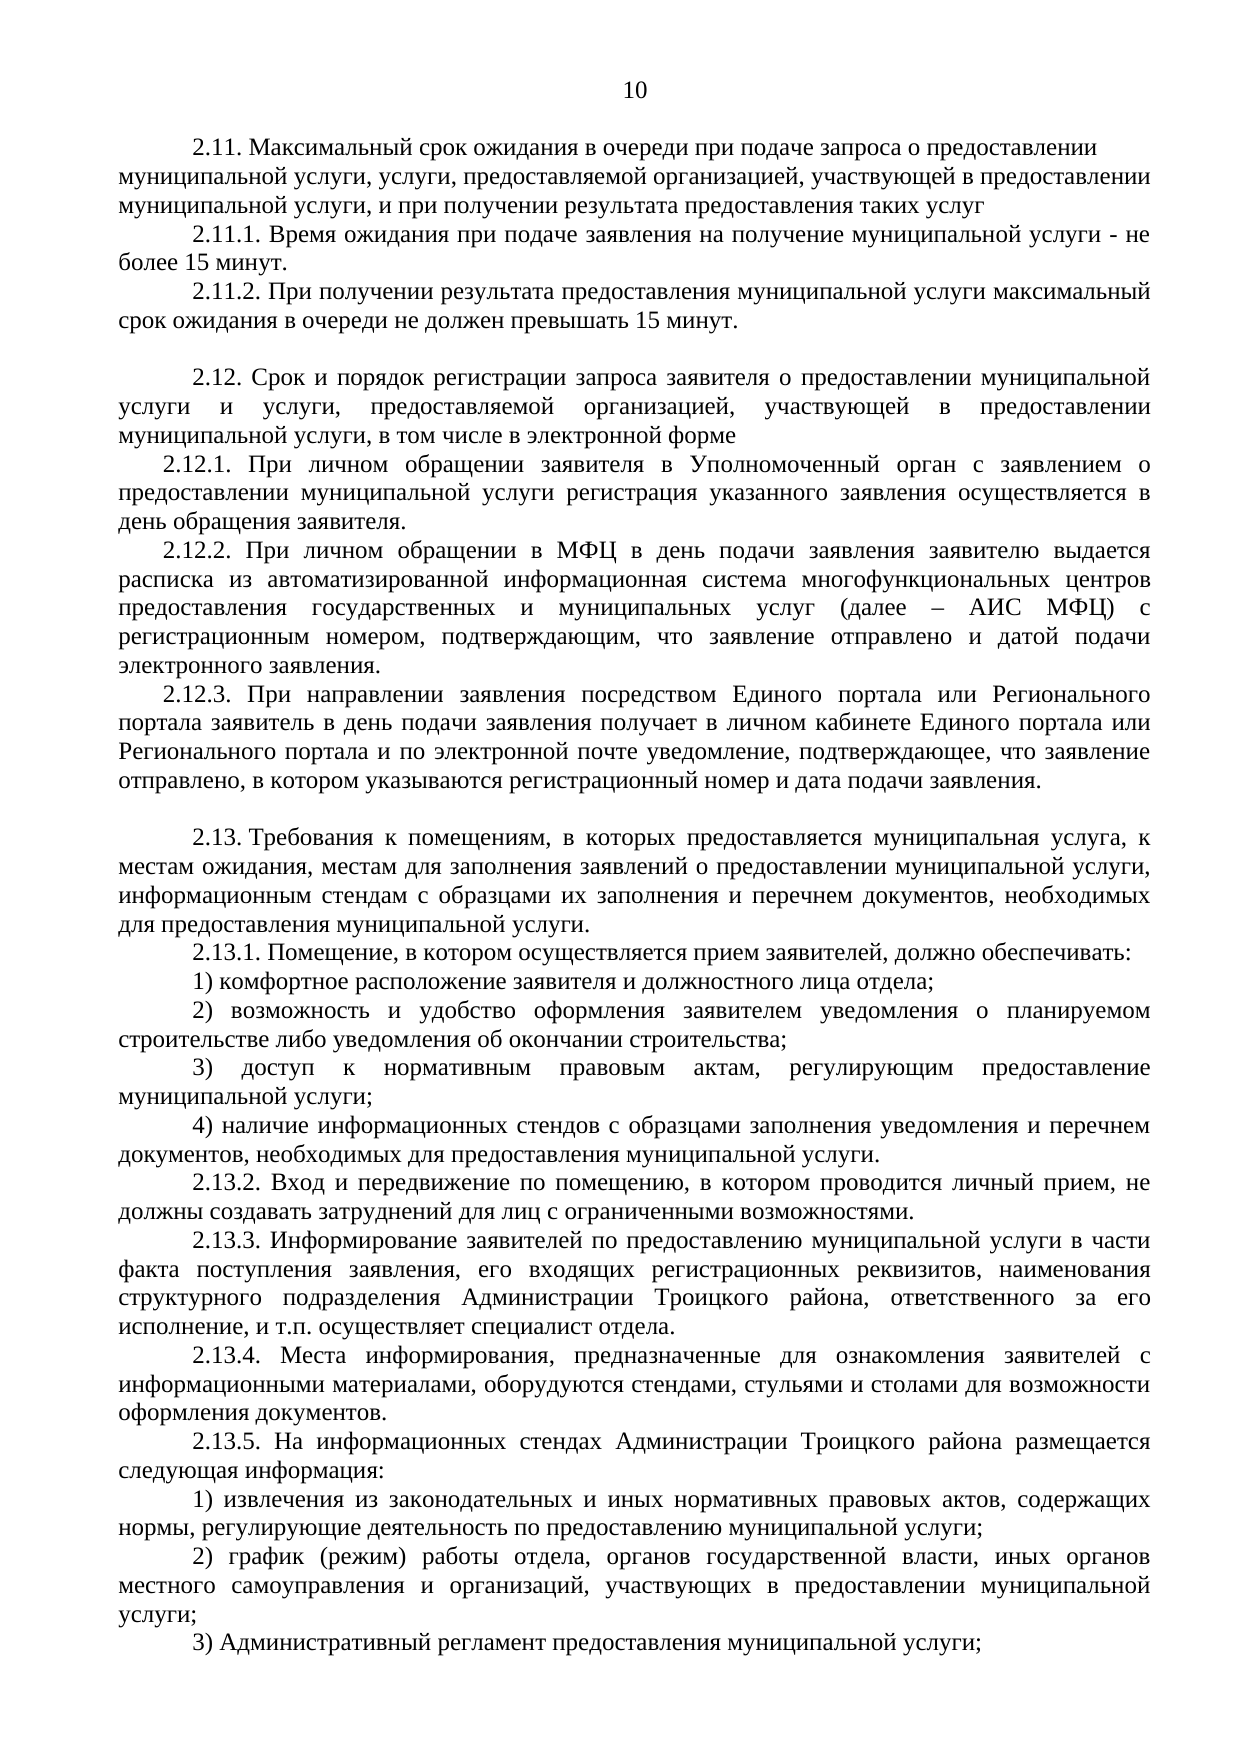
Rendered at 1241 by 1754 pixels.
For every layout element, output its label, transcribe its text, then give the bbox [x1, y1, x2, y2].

text 2.12.1. При личном обращении заявителя в Уполномоченный орган с заявлением о предоставлении муниципальной услуги регистрация указанного заявления осуществляется в день обращения заявителя. [118, 449, 1152, 535]
text 2.12.2. При личном обращении в МФЦ в день подачи заявления заявителю выдается расписка из автоматизированной информационная система многофункциональных центров предоставления государственных и муниципальных услуг (далее – АИС МФЦ) с регистрационным номером, подтверждающим, что заявление отправлено и датой подачи электронного заявления. [118, 535, 1152, 679]
text 1) извлечения из законодательных и иных нормативных правовых актов, содержащих нормы, регулирующие деятельность по предоставлению муниципальной услуги; [118, 1484, 1152, 1541]
text 4) наличие информационных стендов с образцами заполнения уведомления и перечнем документов, необходимых для предоставления муниципальной услуги. [118, 1110, 1152, 1167]
text 2) график (режим) работы отдела, органов государственной власти, иных органов местного самоуправления и организаций, участвующих в предоставлении муниципальной услуги; [118, 1541, 1152, 1627]
text 3) доступ к нормативным правовым актам, регулирующим предоставление муниципальной услуги; [118, 1052, 1152, 1110]
text 2) возможность и удобство оформления заявителем уведомления о планируемом строительстве либо уведомления об окончании строительства; [118, 995, 1152, 1052]
text 3) Административный регламент предоставления муниципальной услуги; [118, 1627, 1152, 1656]
text 2.11. Максимальный срок ожидания в очереди при подаче запроса о предоставлении муниципальной услуги, услуги, предоставляемой организацией, участвующей в предоставлении муниципальной услуги, и при получении результата предоставления таких услуг [118, 132, 1152, 219]
text 2.13.3. Информирование заявителей по предоставлению муниципальной услуги в части факта поступления заявления, его входящих регистрационных реквизитов, наименования структурного подразделения Администрации Троицкого района, ответственного за его исполнение, и т.п. осуществляет специалист отдела. [118, 1225, 1152, 1340]
text 2.13.2. Вход и передвижение по помещению, в котором проводится личный прием, не должны создавать затруднений для лиц с ограниченными возможностями. [118, 1167, 1152, 1225]
text 1) комфортное расположение заявителя и должностного лица отдела; [118, 966, 1152, 995]
text 2.12. Срок и порядок регистрации запроса заявителя о предоставлении муниципальной услуги и услуги, предоставляемой организацией, участвующей в предоставлении муниципальной услуги, в том числе в электронной форме [118, 362, 1152, 449]
text 2.13.1. Помещение, в котором осуществляется прием заявителей, должно обеспечивать: [118, 937, 1152, 966]
text 2.11.2. При получении результата предоставления муниципальной услуги максимальный срок ожидания в очереди не должен превышать 15 минут. [118, 276, 1152, 334]
text 2.13. Требования к помещениям, в которых предоставляется муниципальная услуга, к местам ожидания, местам для заполнения заявлений о предоставлении муниципальной услуги, информационным стендам с образцами их заполнения и перечнем документов, необходимых для предоставления муниципальной услуги. [118, 822, 1152, 937]
text 2.12.3. При направлении заявления посредством Единого портала или Регионального портала заявитель в день подачи заявления получает в личном кабинете Единого портала или Регионального портала и по электронной почте уведомление, подтверждающее, что заявление отправлено, в котором указываются регистрационный номер и дата подачи заявления. [118, 679, 1152, 794]
text 2.13.5. На информационных стендах Администрации Троицкого района размещается следующая информация: [118, 1426, 1152, 1484]
text 2.11.1. Время ожидания при подаче заявления на получение муниципальной услуги - не более 15 минут. [118, 219, 1152, 276]
text 2.13.4. Места информирования, предназначенные для ознакомления заявителей с информационными материалами, оборудуются стендами, стульями и столами для возможности оформления документов. [118, 1340, 1152, 1426]
